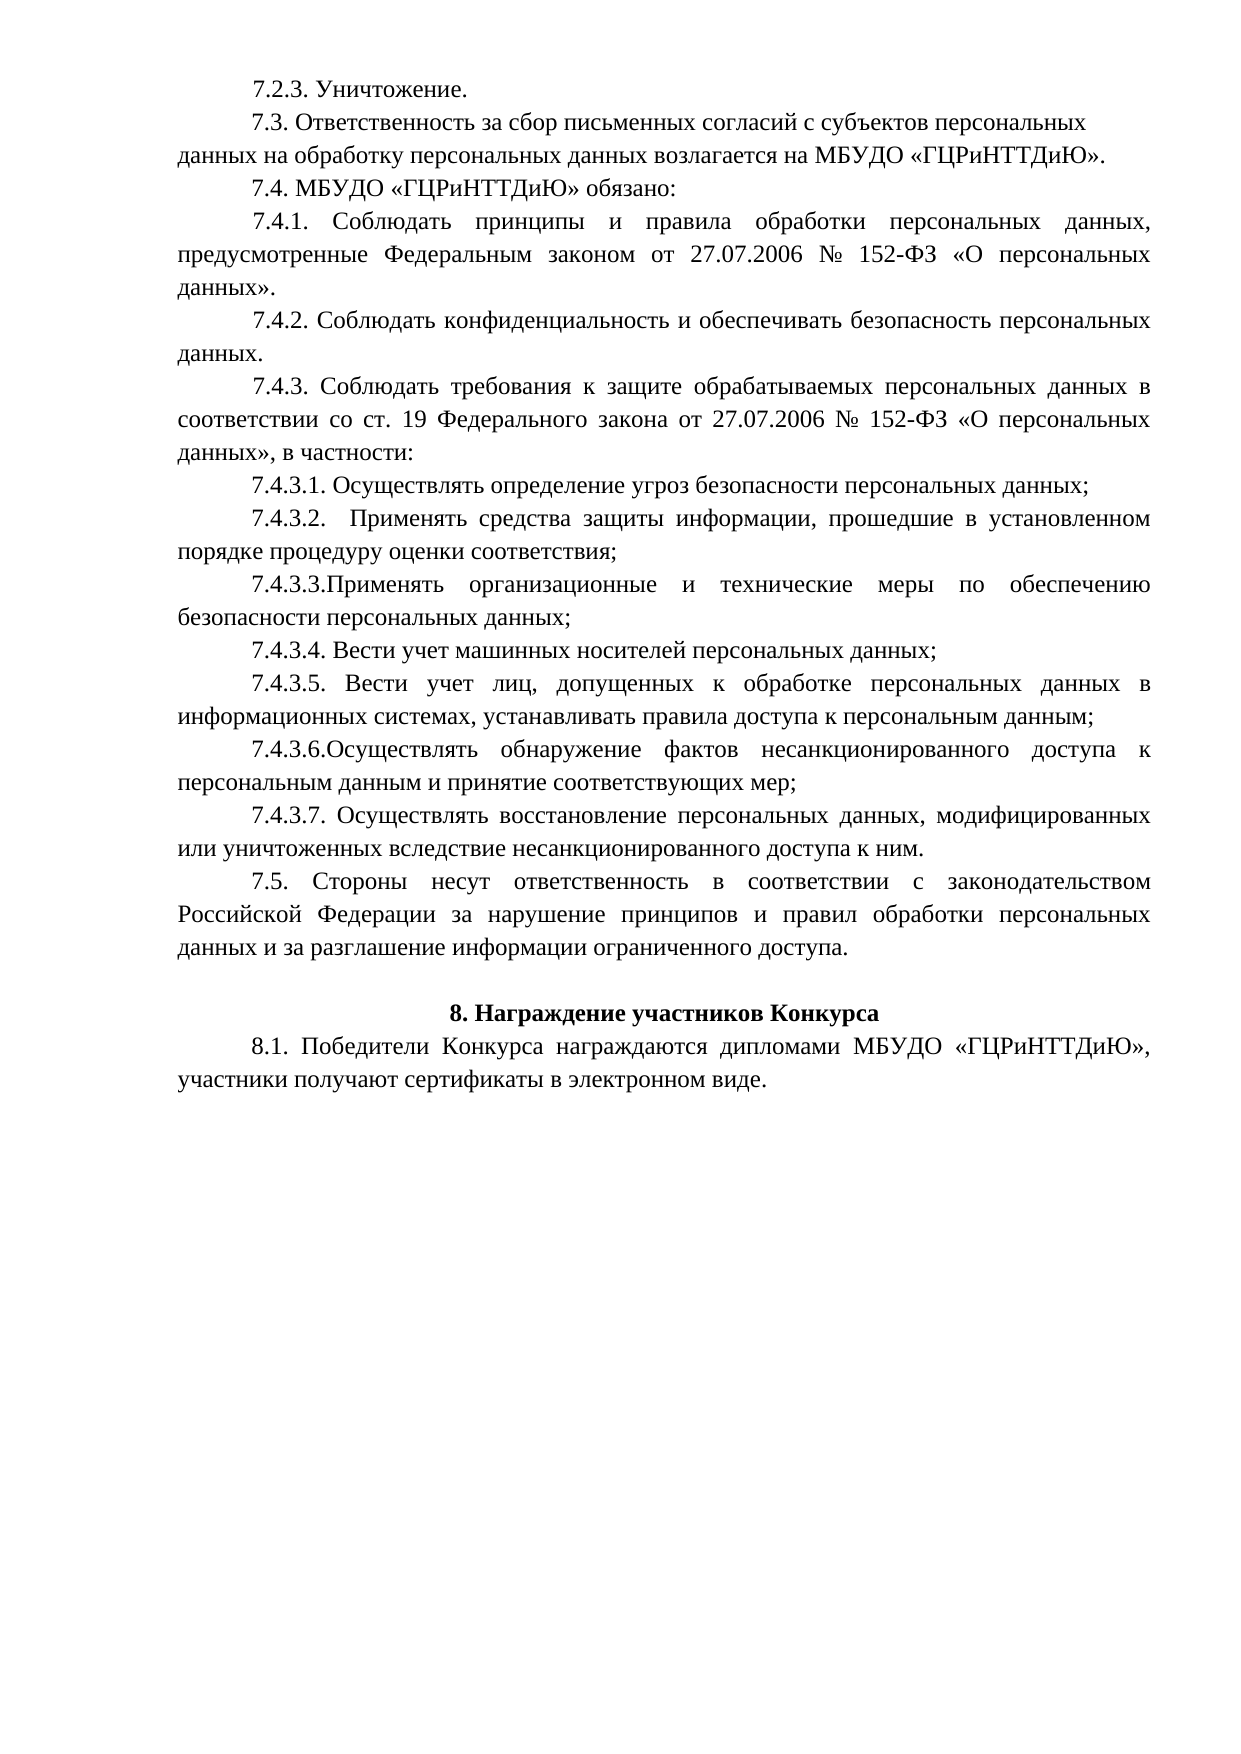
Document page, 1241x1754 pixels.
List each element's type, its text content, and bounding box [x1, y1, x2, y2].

text 7.2.3. Уничтожение. [252, 74, 1152, 103]
text 7.4.3.4. Вести учет машинных носителей персональных данных; [177, 635, 1152, 664]
text 7.4.3. Соблюдать требования к защите обрабатываемых персональных данных в соответствии со ст. 19 Федерального закона от 27.07.2006 № 152-ФЗ «О персональных данных», в частности: [177, 371, 1152, 466]
text 7.4.3.3.Применять организационные и технические меры по обеспечению безопасности персональных данных; [177, 569, 1152, 631]
text 7.5. Стороны несут ответственность в соответствии с законодательством Российской Федерации за нарушение принципов и правил обработки персональных данных и за разглашение информации ограниченного доступа. [177, 866, 1152, 961]
text 7.4.2. Соблюдать конфиденциальность и обеспечивать безопасность персональных данных. [177, 305, 1152, 367]
text 7.4.3.2. Применять средства защиты информации, прошедшие в установленном порядке процедуру оценки соответствия; [177, 503, 1152, 565]
text 8. Награждение участников Конкурса [177, 998, 1152, 1027]
text 7.4. МБУДО «ГЦРиНТТДиЮ» обязано: [177, 173, 1152, 202]
text 7.4.3.5. Вести учет лиц, допущенных к обработке персональных данных в информационных системах, устанавливать правила доступа к персональным данным; [177, 668, 1152, 730]
text 7.4.3.7. Осуществлять восстановление персональных данных, модифицированных или уничтоженных вследствие несанкционированного доступа к ним. [177, 800, 1152, 862]
text 7.4.3.6.Осуществлять обнаружение фактов несанкционированного доступа к персональным данным и принятие соответствующих мер; [177, 734, 1152, 796]
text 7.3. Ответственность за сбор письменных согласий с субъектов персональных данных на обработку персональных данных возлагается на МБУДО «ГЦРиНТТДиЮ». [177, 107, 1152, 169]
text 8.1. Победители Конкурса награждаются дипломами МБУДО «ГЦРиНТТДиЮ», участники получают сертификаты в электронном виде. [177, 1031, 1152, 1093]
text 7.4.1. Соблюдать принципы и правила обработки персональных данных, предусмотренные Федеральным законом от 27.07.2006 № 152-ФЗ «О персональных данных». [177, 206, 1152, 301]
text 7.4.3.1. Осуществлять определение угроз безопасности персональных данных; [177, 470, 1152, 499]
